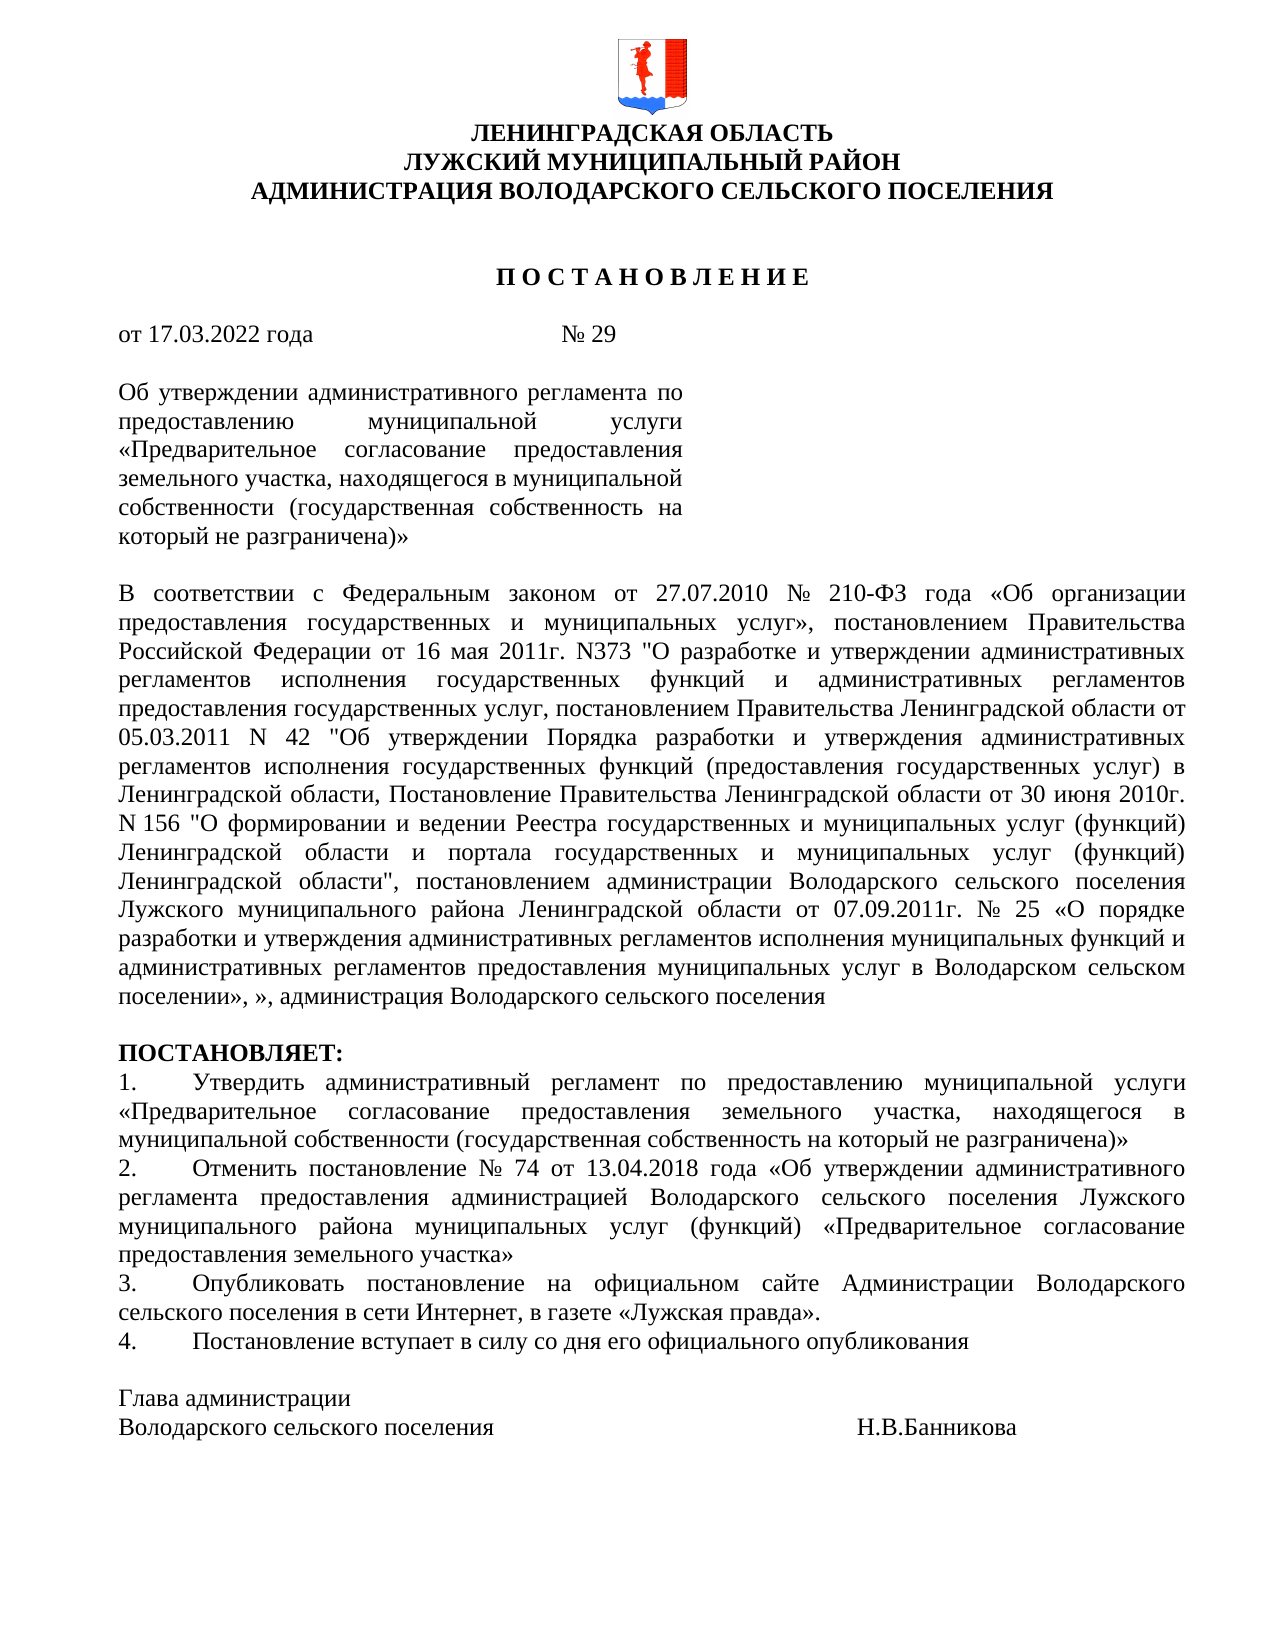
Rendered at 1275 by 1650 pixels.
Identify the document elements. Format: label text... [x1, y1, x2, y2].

text П О С Т А Н О В Л Е Н И Е [118, 262, 1186, 291]
list Утвердить административный регламент по предоставлению муниципальной услуги «Предварительное согласование предоставления земельного участка, находящегося в муниципальной собственности (государственная собственность на который не разграничена)» [118, 1067, 1186, 1153]
text АДМИНИСТРАЦИЯ ВОЛОДАРСКОГО СЕЛЬСКОГО ПОСЕЛЕНИЯ [118, 176, 1186, 204]
text Глава администрации [118, 1383, 1186, 1412]
table_header Об утверждении административного регламента по предоставлению муниципальной услуги «Предварительное согласование предоставления земельного участка, находящегося в муниципальной собственности (государственная собственность на который не разграничена)» [107, 377, 694, 549]
list Постановление вступает в силу со дня его официального опубликования [118, 1326, 1186, 1354]
text Володарского сельского поселения Н.В.Банникова [118, 1412, 1186, 1441]
text от 17.03.2022 года № 29 [118, 319, 1186, 348]
text В соответствии с Федеральным законом от 27.07.2010 № 210-ФЗ года «Об организации предоставления государственных и муниципальных услуг», постановлением Правительства Российской Федерации от 16 мая 2011г. N373 "О разработке и утверждении административных регламентов исполнения государственных функций и административных регламентов предоставления государственных услуг, постановлением Правительства Ленинградской области от 05.03.2011 N 42 "Об утверждении Порядка разработки и утверждения административных регламентов исполнения государственных функций (предоставления государственных услуг) в Ленинградской области, Постановление Правительства Ленинградской области от 30 июня 2010г. N 156 "О формировании и ведении Реестра государственных и муниципальных услуг (функций) Ленинградской области и портала государственных и муниципальных услуг (функций) Ленинградской области", постановлением администрации Володарского сельского поселения Лужского муниципального района Ленинградской области от 07.09.2011г. № 25 «О порядке разработки и утверждения административных регламентов исполнения муниципальных функций и административных регламентов предоставления муниципальных услуг в Володарском сельском поселении», », администрация Володарского сельского поселения [118, 578, 1186, 1009]
text ЛЕНИНГРАДСКАЯ ОБЛАСТЬ [118, 118, 1186, 147]
list Опубликовать постановление на официальном сайте Администрации Володарского сельского поселения в сети Интернет, в газете «Лужская правда». [118, 1268, 1186, 1326]
text ЛУЖСКИЙ МУНИЦИПАЛЬНЫЙ РАЙОН [118, 147, 1186, 176]
text ПОСТАНОВЛЯЕТ: [118, 1038, 1186, 1067]
list Отменить постановление № 74 от 13.04.2018 года «Об утверждении административного регламента предоставления администрацией Володарского сельского поселения Лужского муниципального района муниципальных услуг (функций) «Предварительное согласование предоставления земельного участка» [118, 1153, 1186, 1268]
